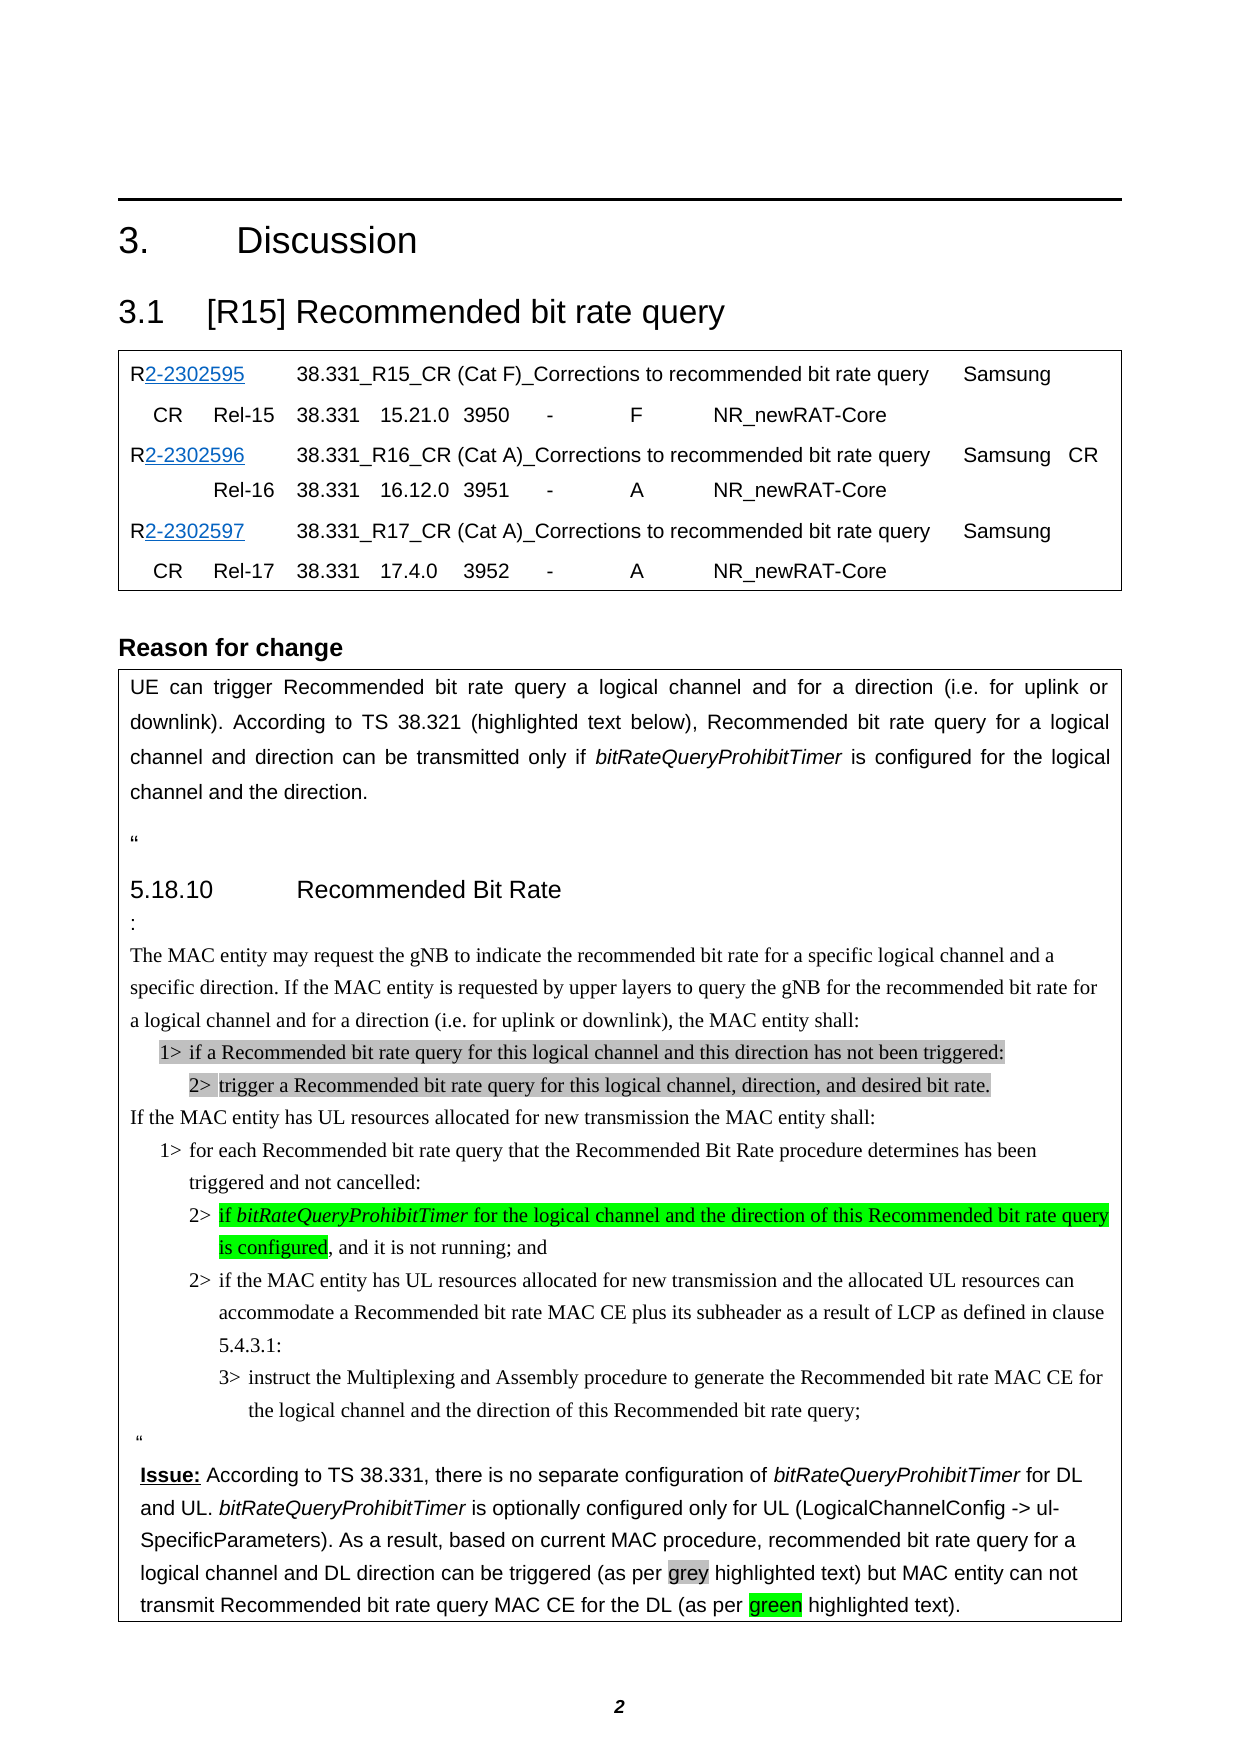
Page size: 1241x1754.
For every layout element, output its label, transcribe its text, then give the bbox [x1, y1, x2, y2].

subtitle 3.1 [R15] Recommended bit rate query [118, 279, 1122, 344]
table_header UE can trigger Recommended bit rate query a logical channel and for a direction (i.e. for uplink or downlink). According to TS 38.321 (highlighted text below), Recommended bit rate query for a logical channel and direction can be transmitted only if bitRateQueryProhibitTimer is configured for the logical channel and the direction. “ 5.18.10 Recommended Bit Rate : The MAC entity may request the gNB to indicate the recommended bit rate for a specific logical channel and a specific direction. If the MAC entity is requested by upper layers to query the gNB for the recommended bit rate for a logical channel and for a direction (i.e. for uplink or downlink), the MAC entity shall: 1> if a Recommended bit rate query for this logical channel and this direction has not been triggered: 2> trigger a Recommended bit rate query for this logical channel, direction, and desired bit rate. If the MAC entity has UL resources allocated for new transmission the MAC entity shall: 1> for each Recommended bit rate query that the Recommended Bit Rate procedure determines has been triggered and not cancelled: 2> if bitRateQueryProhibitTimer for the logical channel and the direction of this Recommended bit rate query is configured, and it is not running; and 2> if the MAC entity has UL resources allocated for new transmission and the allocated UL resources can accommodate a Recommended bit rate MAC CE plus its subheader as a result of LCP as defined in clause 5.4.3.1: 3> instruct the Multiplexing and Assembly procedure to generate the Recommended bit rate MAC CE for the logical channel and the direction of this Recommended bit rate query; “ Issue: According to TS 38.331, there is no separate configuration of bitRateQueryProhibitTimer for DL and UL. bitRateQueryProhibitTimer is optionally configured only for UL (LogicalChannelConfig -> ul-SpecificParameters). As a result, based on current MAC procedure, recommended bit rate query for a logical channel and DL direction can be triggered (as per grey highlighted text) but MAC entity can not transmit Recommended bit rate query MAC CE for the DL (as per green highlighted text). [119, 670, 1121, 1621]
subtitle 3. Discussion [118, 201, 1122, 272]
table_header R2-2302595 38.331_R15_CR (Cat F)_Corrections to recommended bit rate query Samsung CR Rel-15 38.331 15.21.0 3950 - F NR_newRAT-Core R2-2302596 38.331_R16_CR (Cat A)_Corrections to recommended bit rate query Samsung CR Rel-16 38.331 16.12.0 3951 - A NR_newRAT-Core R2-2302597 38.331_R17_CR (Cat A)_Corrections to recommended bit rate query Samsung CR Rel-17 38.331 17.4.0 3952 - A NR_newRAT-Core [119, 351, 1121, 589]
text Reason for change [118, 631, 1122, 664]
